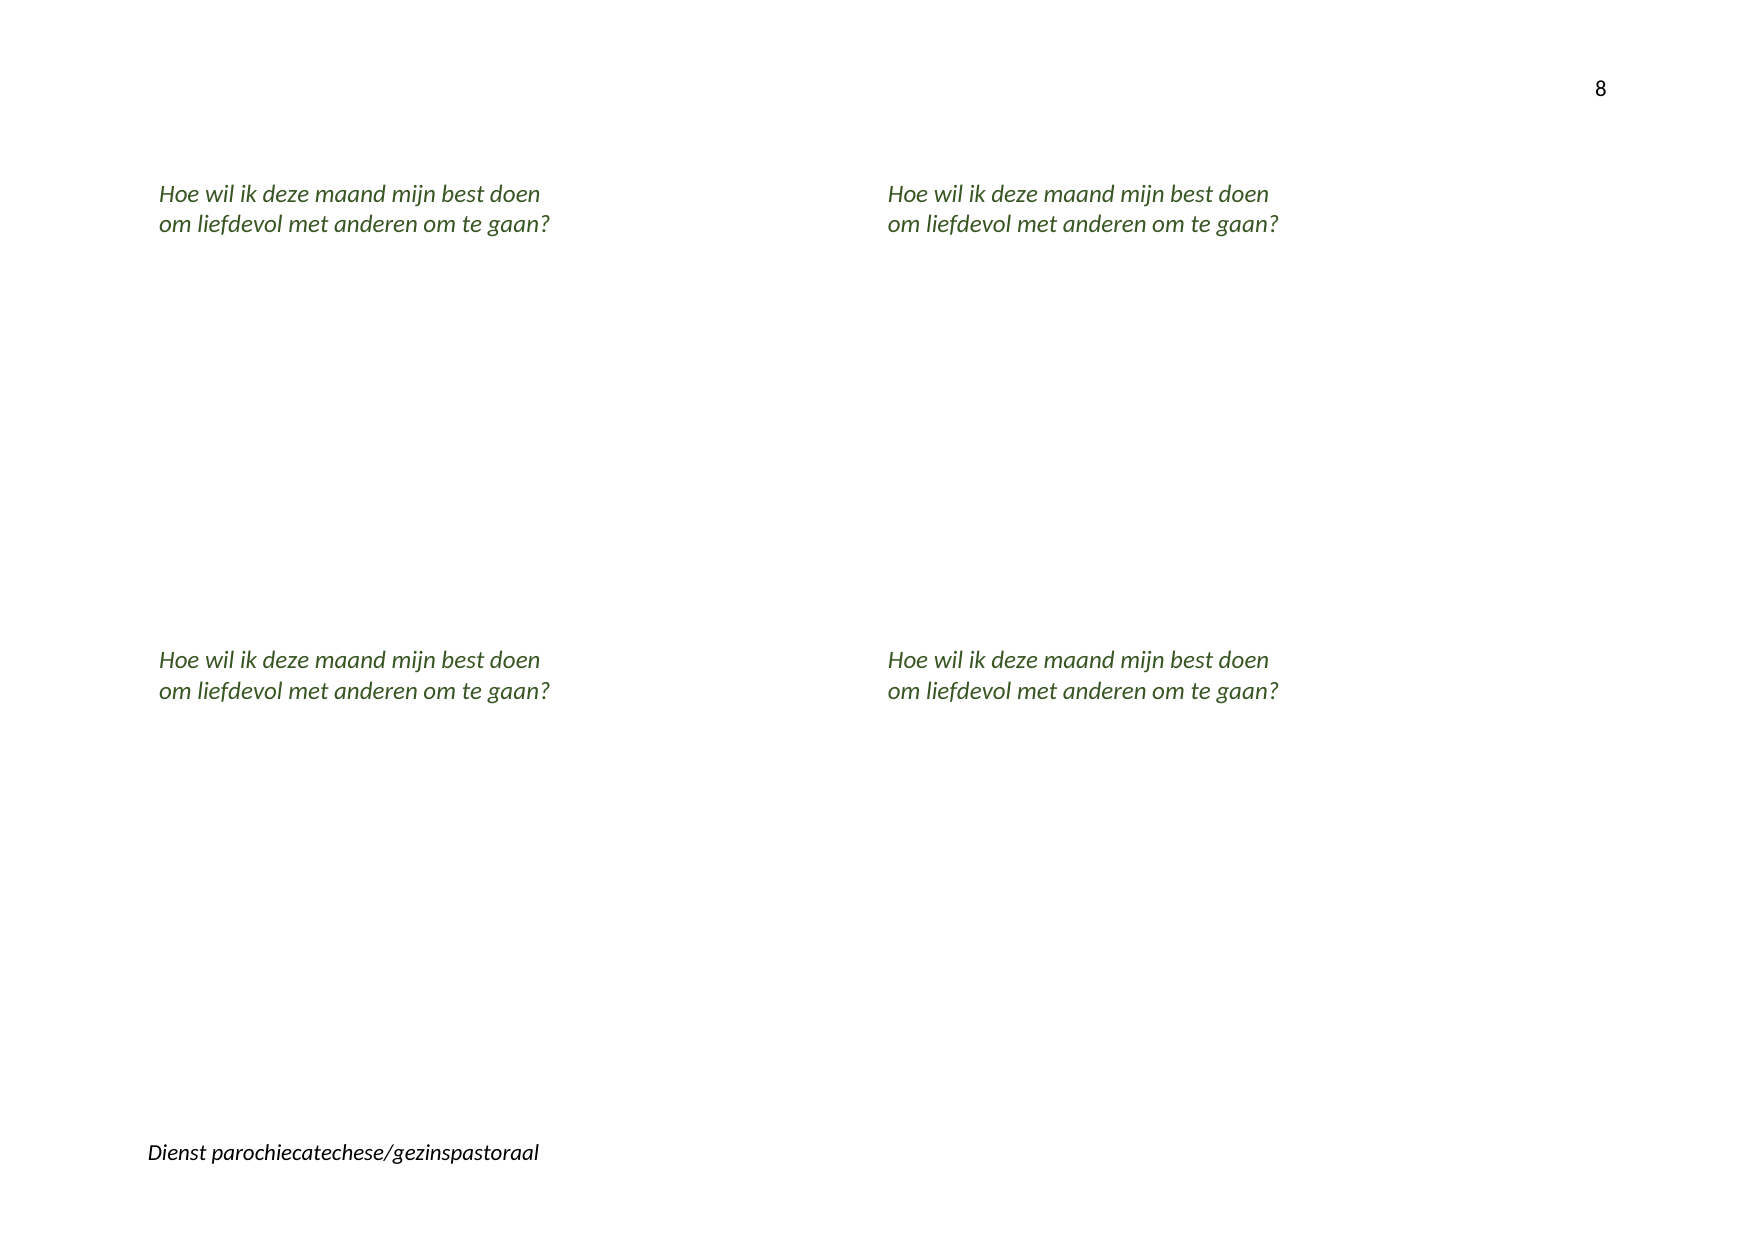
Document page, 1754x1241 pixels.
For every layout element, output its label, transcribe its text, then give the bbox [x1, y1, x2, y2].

table_cell Hoe wil ik deze maand mijn best doen om liefdevol met anderen om te gaan? [876, 614, 1605, 1081]
table_header Hoe wil ik deze maand mijn best doen om liefdevol met anderen om te gaan? [876, 148, 1605, 614]
table_cell Hoe wil ik deze maand mijn best doen om liefdevol met anderen om te gaan? [148, 614, 876, 1081]
table_header Hoe wil ik deze maand mijn best doen om liefdevol met anderen om te gaan? [148, 148, 876, 614]
